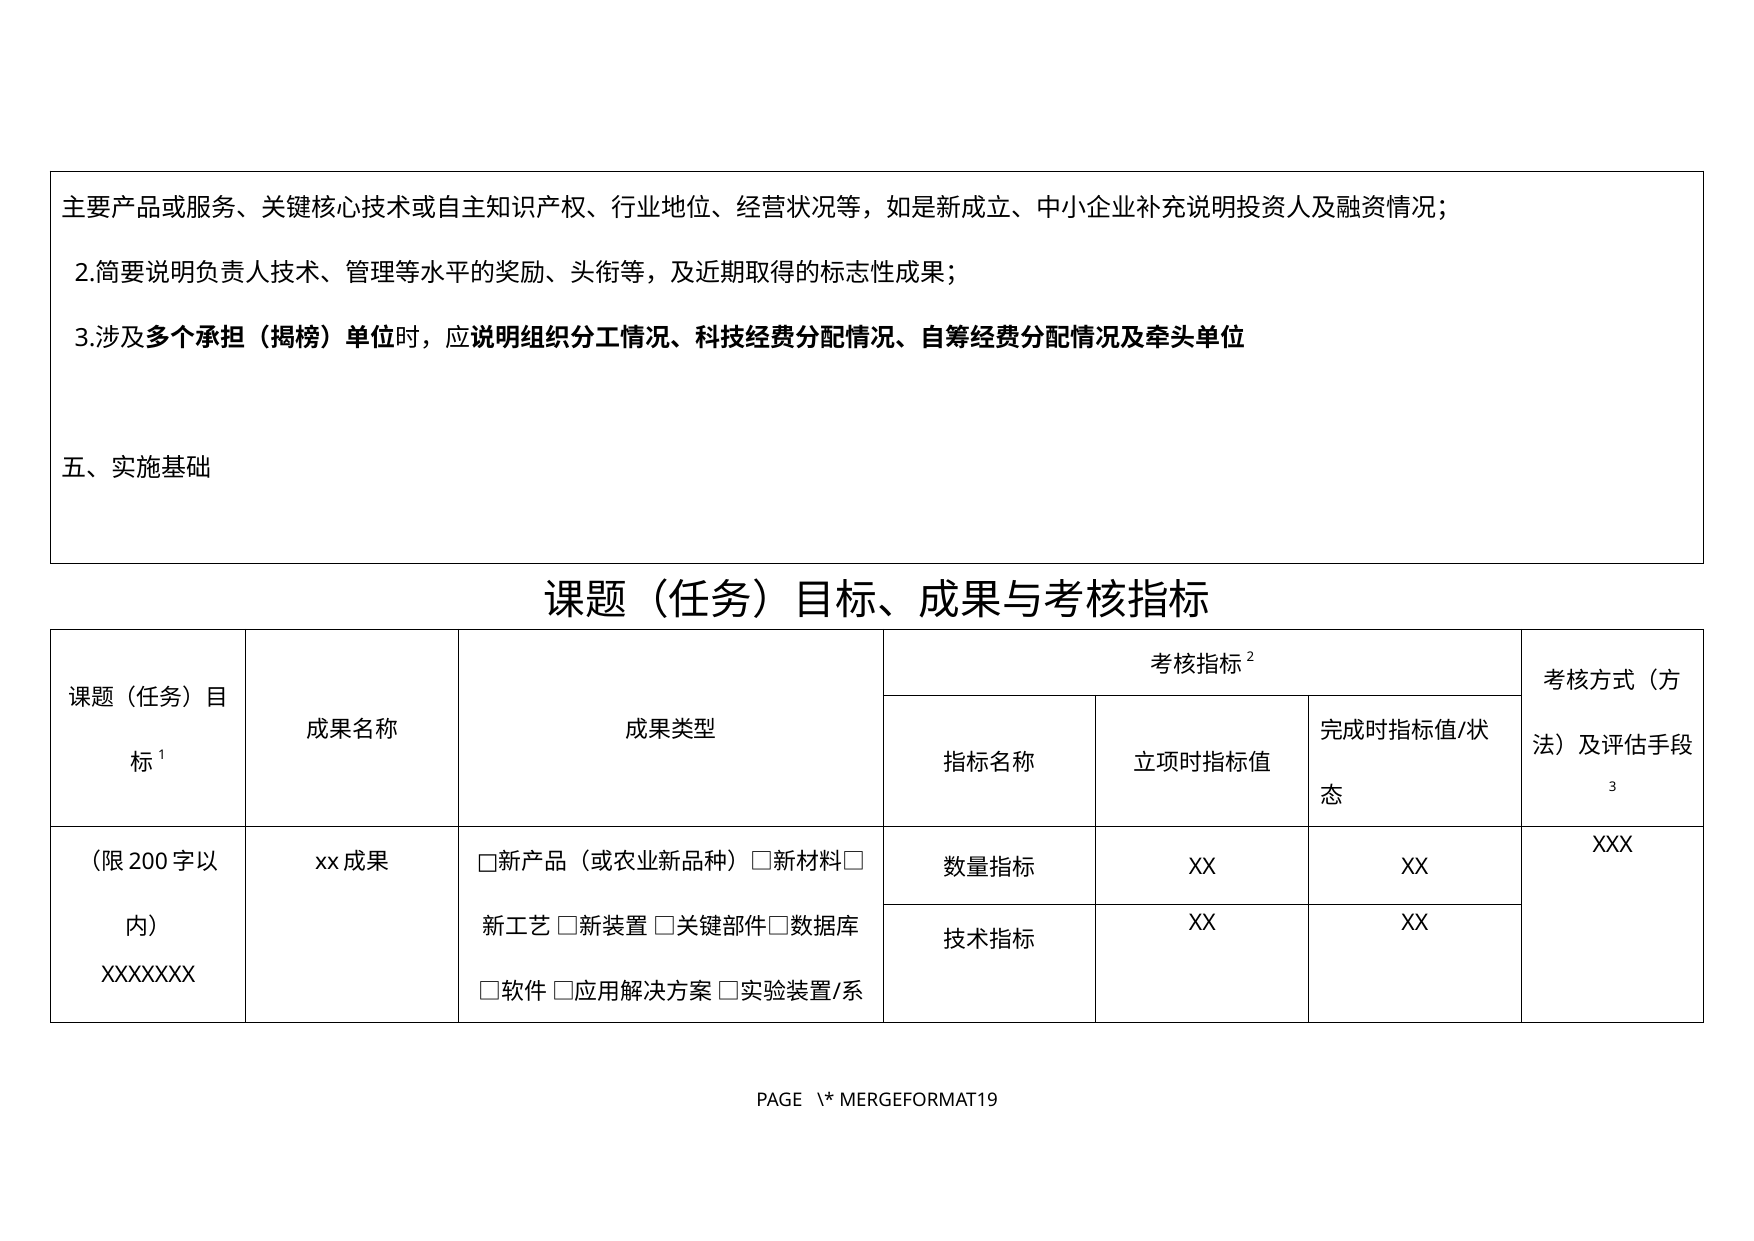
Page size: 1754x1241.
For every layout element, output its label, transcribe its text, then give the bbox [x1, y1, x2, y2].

table_header 附件2 车规级芯片科技攻关项目任务 情况简表 [38, 171, 1716, 1023]
